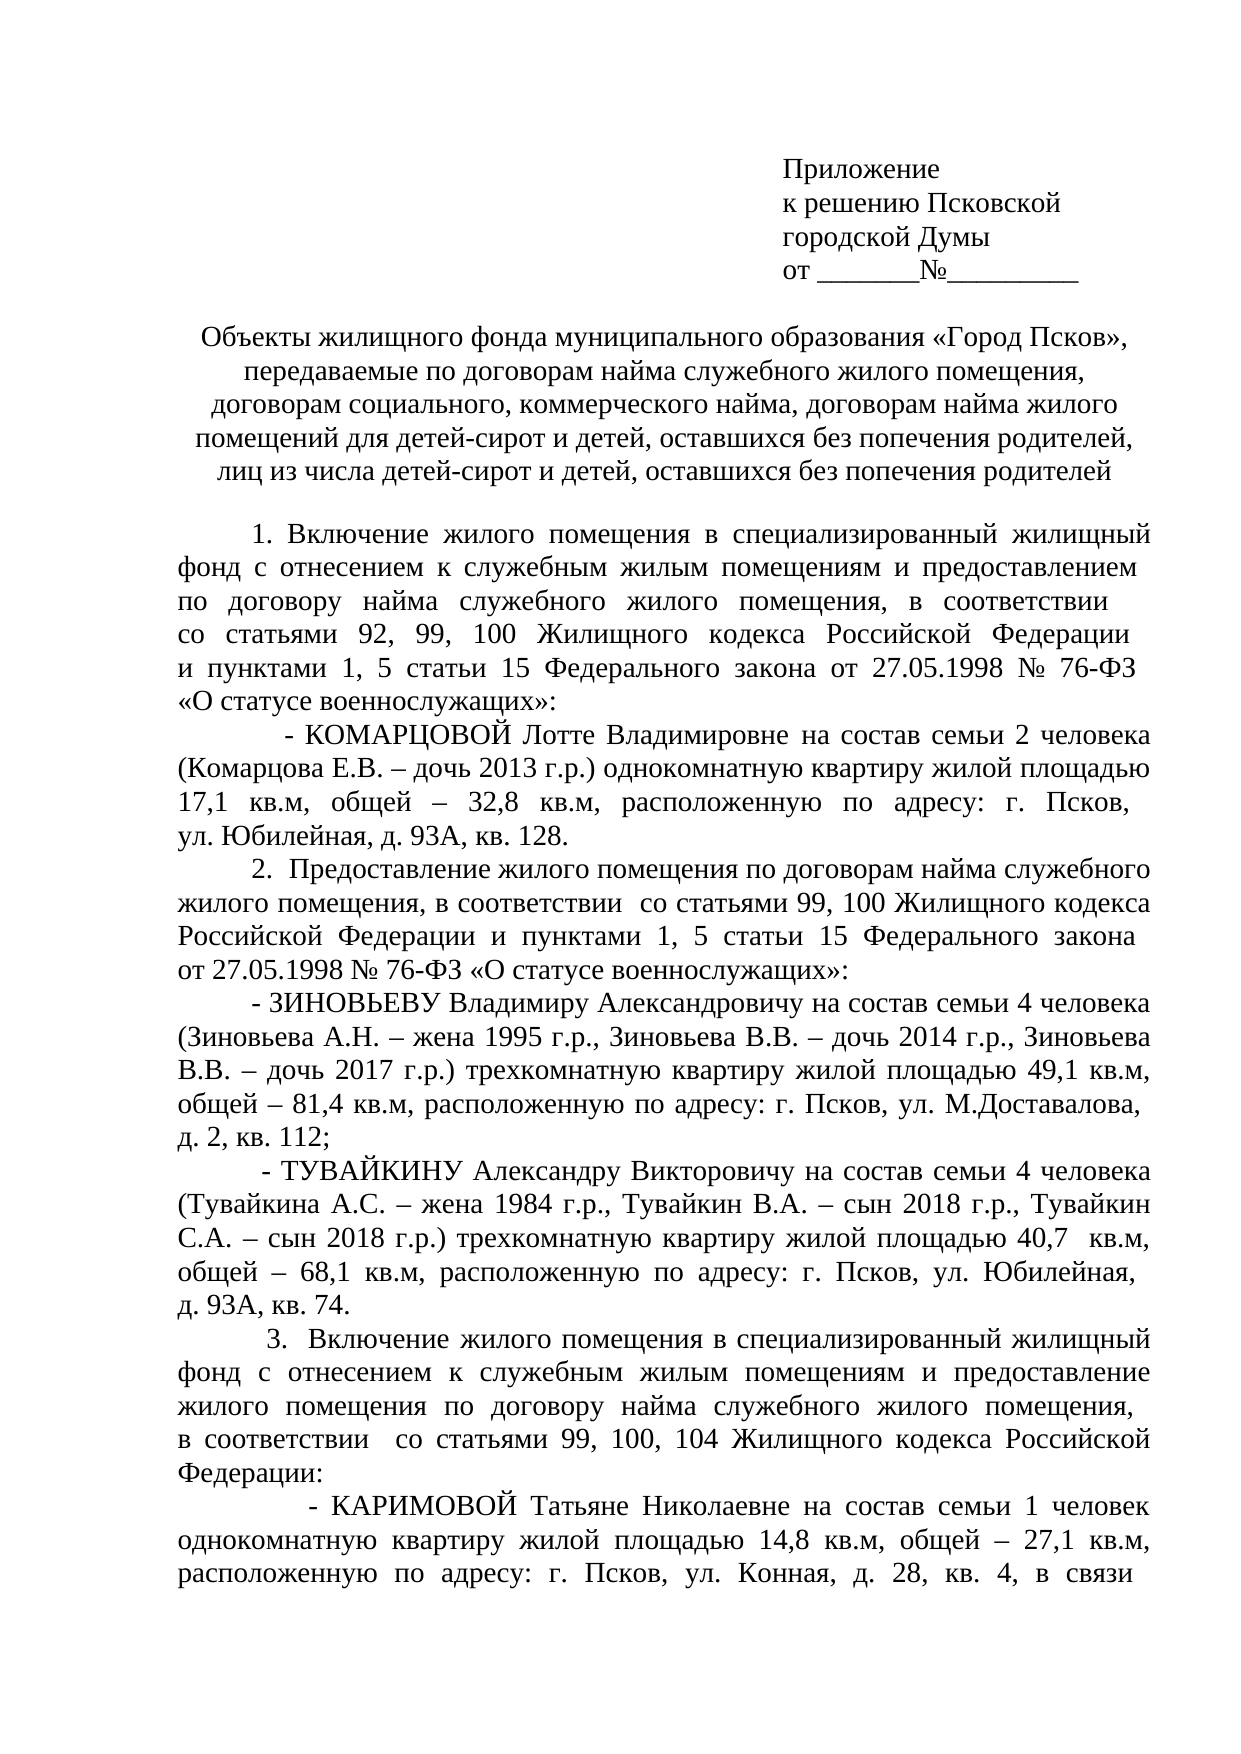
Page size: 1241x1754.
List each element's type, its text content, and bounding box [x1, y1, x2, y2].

text 2. Предоставление жилого помещения по договорам найма служебного жилого помещения, в соответствии со статьями 99, 100 Жилищного кодекса Российской Федерации и пунктами 1, 5 статьи 15 Федерального закона от 27.05.1998 № 76-ФЗ «О статусе военнослужащих»: [177, 851, 1152, 985]
text городской Думы [177, 219, 1152, 252]
text - ЗИНОВЬЕВУ Владимиру Александровичу на состав семьи 4 человека (Зиновьева А.Н. – жена 1995 г.р., Зиновьева В.В. – дочь 2014 г.р., Зиновьева В.В. – дочь 2017 г.р.) трехкомнатную квартиру жилой площадью 49,1 кв.м, общей – 81,4 кв.м, расположенную по адресу: г. Псков, ул. М.Доставалова, д. 2, кв. 112; [177, 985, 1152, 1153]
text Приложение [177, 152, 1152, 185]
text - ТУВАЙКИНУ Александру Викторовичу на состав семьи 4 человека (Тувайкина А.С. – жена 1984 г.р., Тувайкин В.А. – сын 2018 г.р., Тувайкин С.А. – сын 2018 г.р.) трехкомнатную квартиру жилой площадью 40,7 кв.м, общей – 68,1 кв.м, расположенную по адресу: г. Псков, ул. Юбилейная, д. 93А, кв. 74. [177, 1153, 1152, 1321]
text - КОМАРЦОВОЙ Лотте Владимировне на состав семьи 2 человека (Комарцова Е.В. – дочь 2013 г.р.) однокомнатную квартиру жилой площадью 17,1 кв.м, общей – 32,8 кв.м, расположенную по адресу: г. Псков, ул. Юбилейная, д. 93А, кв. 128. [177, 717, 1152, 851]
text 3. Включение жилого помещения в специализированный жилищный фонд с отнесением к служебным жилым помещениям и предоставление жилого помещения по договору найма служебного жилого помещения, в соответствии со статьями 99, 100, 104 Жилищного кодекса Российской Федерации: [177, 1321, 1152, 1488]
text 1. Включение жилого помещения в специализированный жилищный фонд с отнесением к служебным жилым помещениям и предоставлением по договору найма служебного жилого помещения, в соответствии со статьями 92, 99, 100 Жилищного кодекса Российской Федерации и пунктами 1, 5 статьи 15 Федерального закона от 27.05.1998 № 76-ФЗ «О статусе военнослужащих»: [177, 516, 1152, 717]
text к решению Псковской [177, 185, 1152, 219]
text от _______№_________ [177, 252, 1152, 286]
text Объекты жилищного фонда муниципального образования «Город Псков», передаваемые по договорам найма служебного жилого помещения, договорам социального, коммерческого найма, договорам найма жилого помещений для детей-сирот и детей, оставшихся без попечения родителей, лиц из числа детей-сирот и детей, оставшихся без попечения родителей [177, 319, 1152, 487]
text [177, 1488, 1152, 1589]
